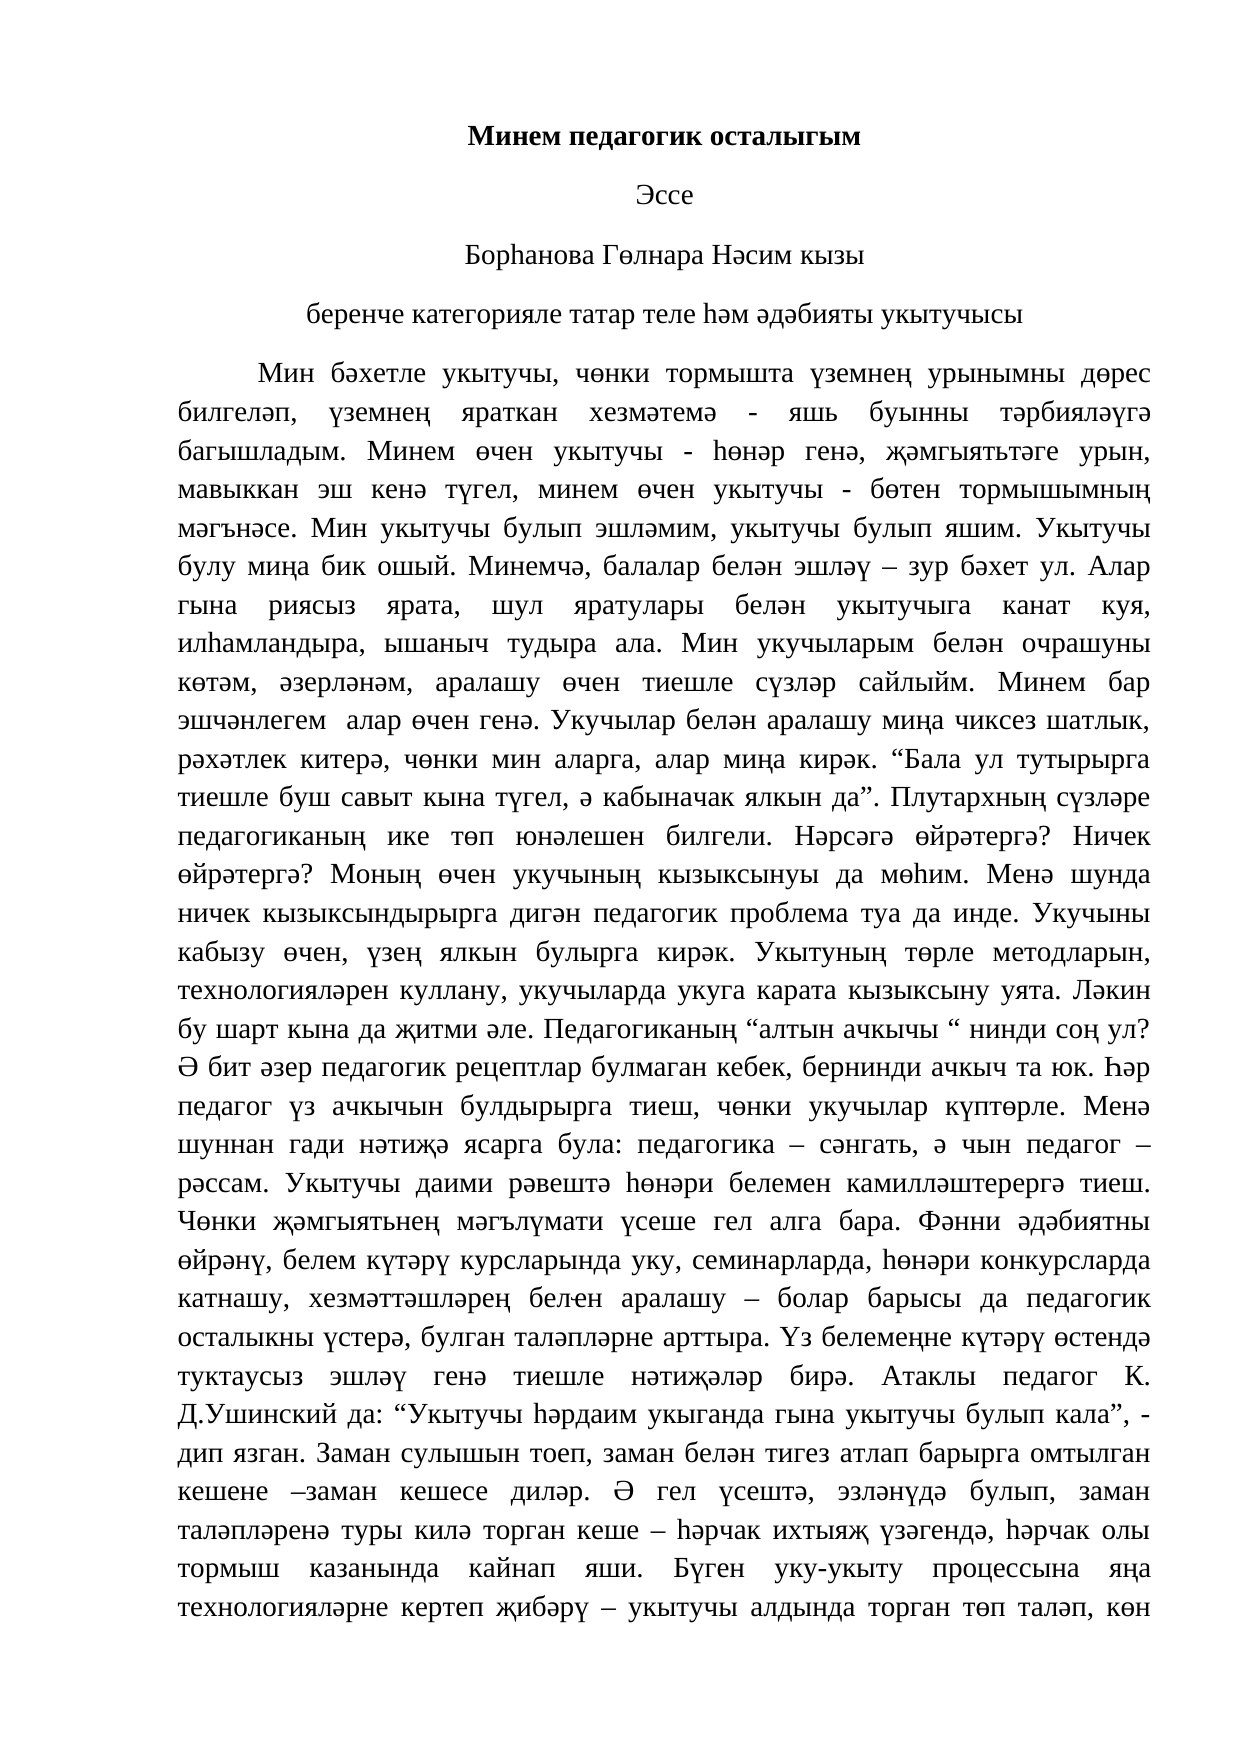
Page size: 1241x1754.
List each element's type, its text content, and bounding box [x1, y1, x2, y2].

text Борһанова Гөлнара Нәсим кызы [177, 237, 1152, 270]
text Минем педагогик осталыгым [177, 118, 1152, 152]
text Эссе [177, 177, 1152, 211]
text беренче категорияле татар теле һәм әдәбияты укытучысы [177, 296, 1152, 330]
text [177, 356, 1152, 1622]
